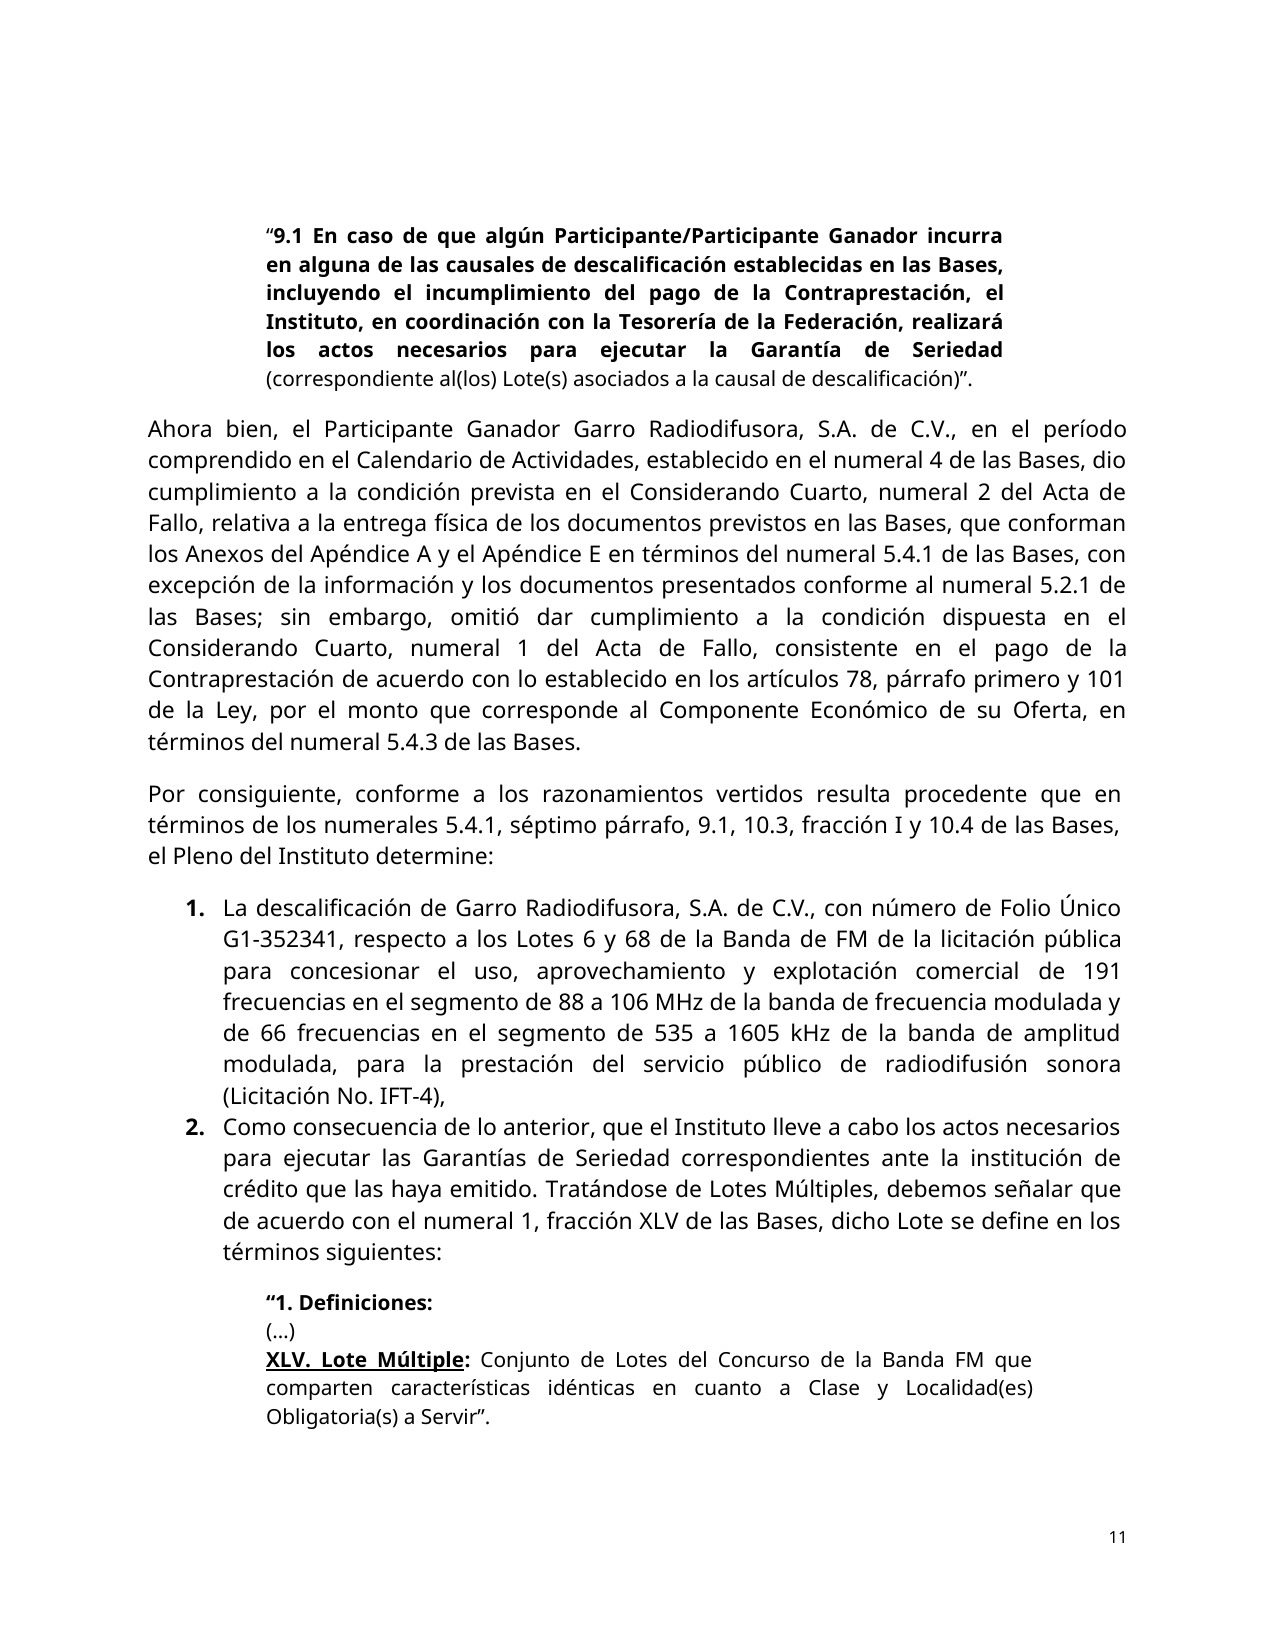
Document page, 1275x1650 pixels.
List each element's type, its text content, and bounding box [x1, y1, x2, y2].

text “1. Definiciones: [266, 1288, 1033, 1316]
text XLV. Lote Múltiple: Conjunto de Lotes del Concurso de la Banda FM que comparten características idénticas en cuanto a Clase y Localidad(es) Obligatoria(s) a Servir”. [266, 1345, 1033, 1430]
text Por consiguiente, conforme a los razonamientos vertidos resulta procedente que en términos de los numerales 5.4.1, séptimo párrafo, 9.1, 10.3, fracción I y 10.4 de las Bases, el Pleno del Instituto determine: [148, 778, 1122, 871]
text Ahora bien, el Participante Ganador Garro Radiodifusora, S.A. de C.V., en el período comprendido en el Calendario de Actividades, establecido en el numeral 4 de las Bases, dio cumplimiento a la condición prevista en el Considerando Cuarto, numeral 2 del Acta de Fallo, relativa a la entrega física de los documentos previstos en las Bases, que conforman los Anexos del Apéndice A y el Apéndice E en términos del numeral 5.4.1 de las Bases, con excepción de la información y los documentos presentados conforme al numeral 5.2.1 de las Bases; sin embargo, omitió dar cumplimiento a la condición dispuesta en el Considerando Cuarto, numeral 1 del Acta de Fallo, consistente en el pago de la Contraprestación de acuerdo con lo establecido en los artículos 78, párrafo primero y 101 de la Ley, por el monto que corresponde al Componente Económico de su Oferta, en términos del numeral 5.4.3 de las Bases. [148, 413, 1127, 757]
list La descalificación de Garro Radiodifusora, S.A. de C.V., con número de Folio Único G1-352341, respecto a los Lotes 6 y 68 de la Banda de FM de la licitación pública para concesionar el uso, aprovechamiento y explotación comercial de 191 frecuencias en el segmento de 88 a 106 MHz de la banda de frecuencia modulada y de 66 frecuencias en el segmento de 535 a 1605 kHz de la banda de amplitud modulada, para la prestación del servicio público de radiodifusión sonora (Licitación No. IFT-4), [185, 892, 1122, 1111]
list Como consecuencia de lo anterior, que el Instituto lleve a cabo los actos necesarios para ejecutar las Garantías de Seriedad correspondientes ante la institución de crédito que las haya emitido. Tratándose de Lotes Múltiples, debemos señalar que de acuerdo con el numeral 1, fracción XLV de las Bases, dicho Lote se define en los términos siguientes: [185, 1111, 1122, 1267]
text “9.1 En caso de que algún Participante/Participante Ganador incurra en alguna de las causales de descalificación establecidas en las Bases, incluyendo el incumplimiento del pago de la Contraprestación, el Instituto, en coordinación con la Tesorería de la Federación, realizará los actos necesarios para ejecutar la Garantía de Seriedad (correspondiente al(los) Lote(s) asociados a la causal de descalificación)”. [266, 222, 1004, 392]
text (…) [266, 1316, 1033, 1345]
